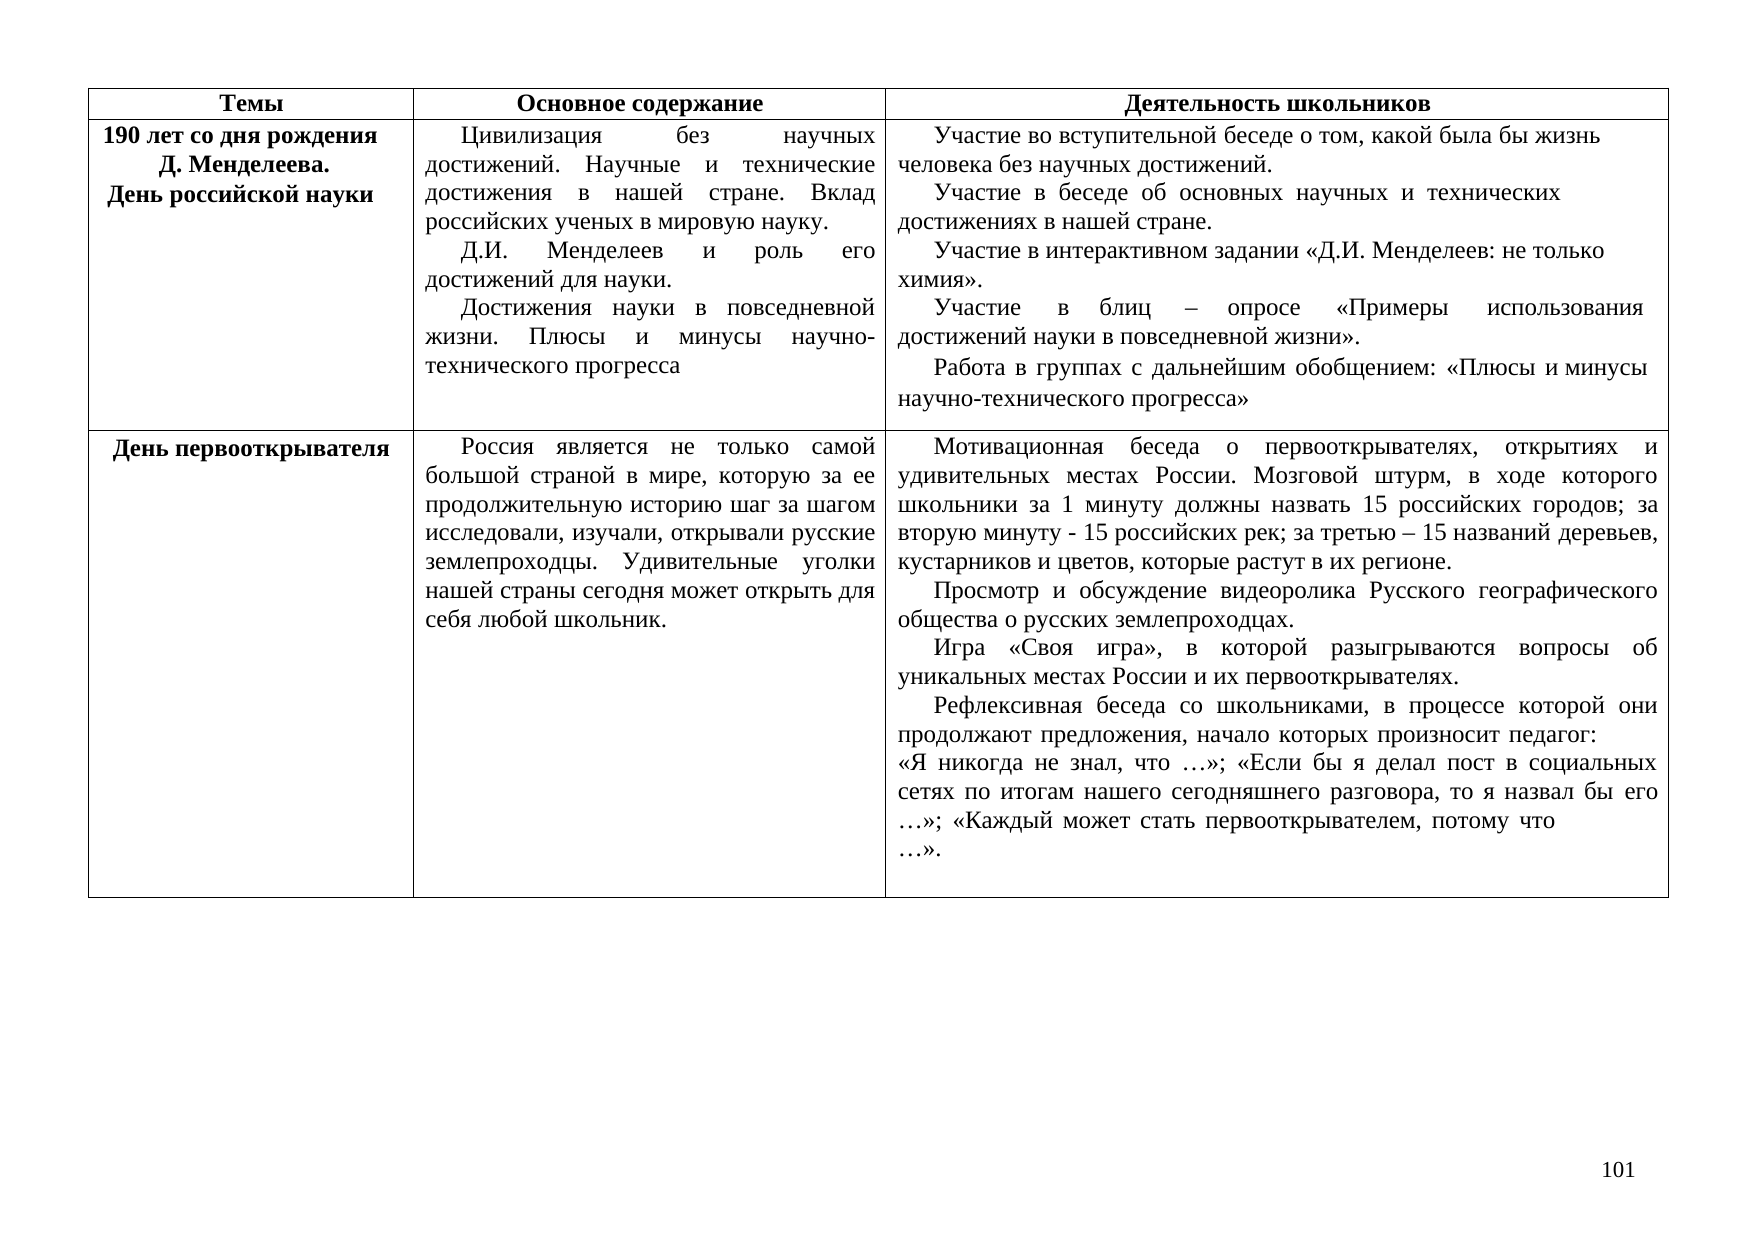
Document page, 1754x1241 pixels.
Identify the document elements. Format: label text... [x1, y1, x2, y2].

table_cell 190 лет со дня рождения Д. Менделеева. День российской науки [89, 120, 413, 430]
table_cell Участие во вступительной беседе о том, какой была бы жизнь человека без научных достижений. Участие в беседе об основных научных и технических достижениях в нашей стране. Участие в интерактивном задании «Д.И. Менделеев: не только химия». Участие в блиц – опросе «Примеры использования достижений науки в повседневной жизни». Работа в группах с дальнейшим обобщением: «Плюсы и минусы научно-технического прогресса» [886, 120, 1668, 430]
table_cell Цивилизация без научных достижений. Научные и технические достижения в нашей стране. Вклад российских ученых в мировую науку. Д.И. Менделеев и роль его достижений для науки. Достижения науки в повседневной жизни. Плюсы и минусы научно- технического прогресса [414, 120, 885, 430]
table_cell Мотивационная беседа о первооткрывателях, открытиях и удивительных местах России. Мозговой штурм, в ходе которого школьники за 1 минуту должны назвать 15 российских городов; за вторую минуту - 15 российских рек; за третью – 15 названий деревьев, кустарников и цветов, которые растут в их регионе. Просмотр и обсуждение видеоролика Русского географического общества о русских землепроходцах. Игра «Своя игра», в которой разыгрываются вопросы об уникальных местах России и их первооткрывателях. Рефлексивная беседа со школьниками, в процессе которой они продолжают предложения, начало которых произносит педагог: «Я никогда не знал, что …»; «Если бы я делал пост в социальных сетях по итогам нашего сегодняшнего разговора, то я назвал бы его …»; «Каждый может стать первооткрывателем, потому что …». [886, 431, 1668, 897]
table_header Основное содержание [414, 89, 885, 119]
table_cell День первооткрывателя [89, 431, 413, 897]
table_header Темы [89, 89, 413, 119]
table_header Деятельность школьников [886, 89, 1668, 119]
table_cell Россия является не только самой большой страной в мире, которую за ее продолжительную историю шаг за шагом исследовали, изучали, открывали русские землепроходцы. Удивительные уголки нашей страны сегодня может открыть для себя любой школьник. [414, 431, 885, 897]
